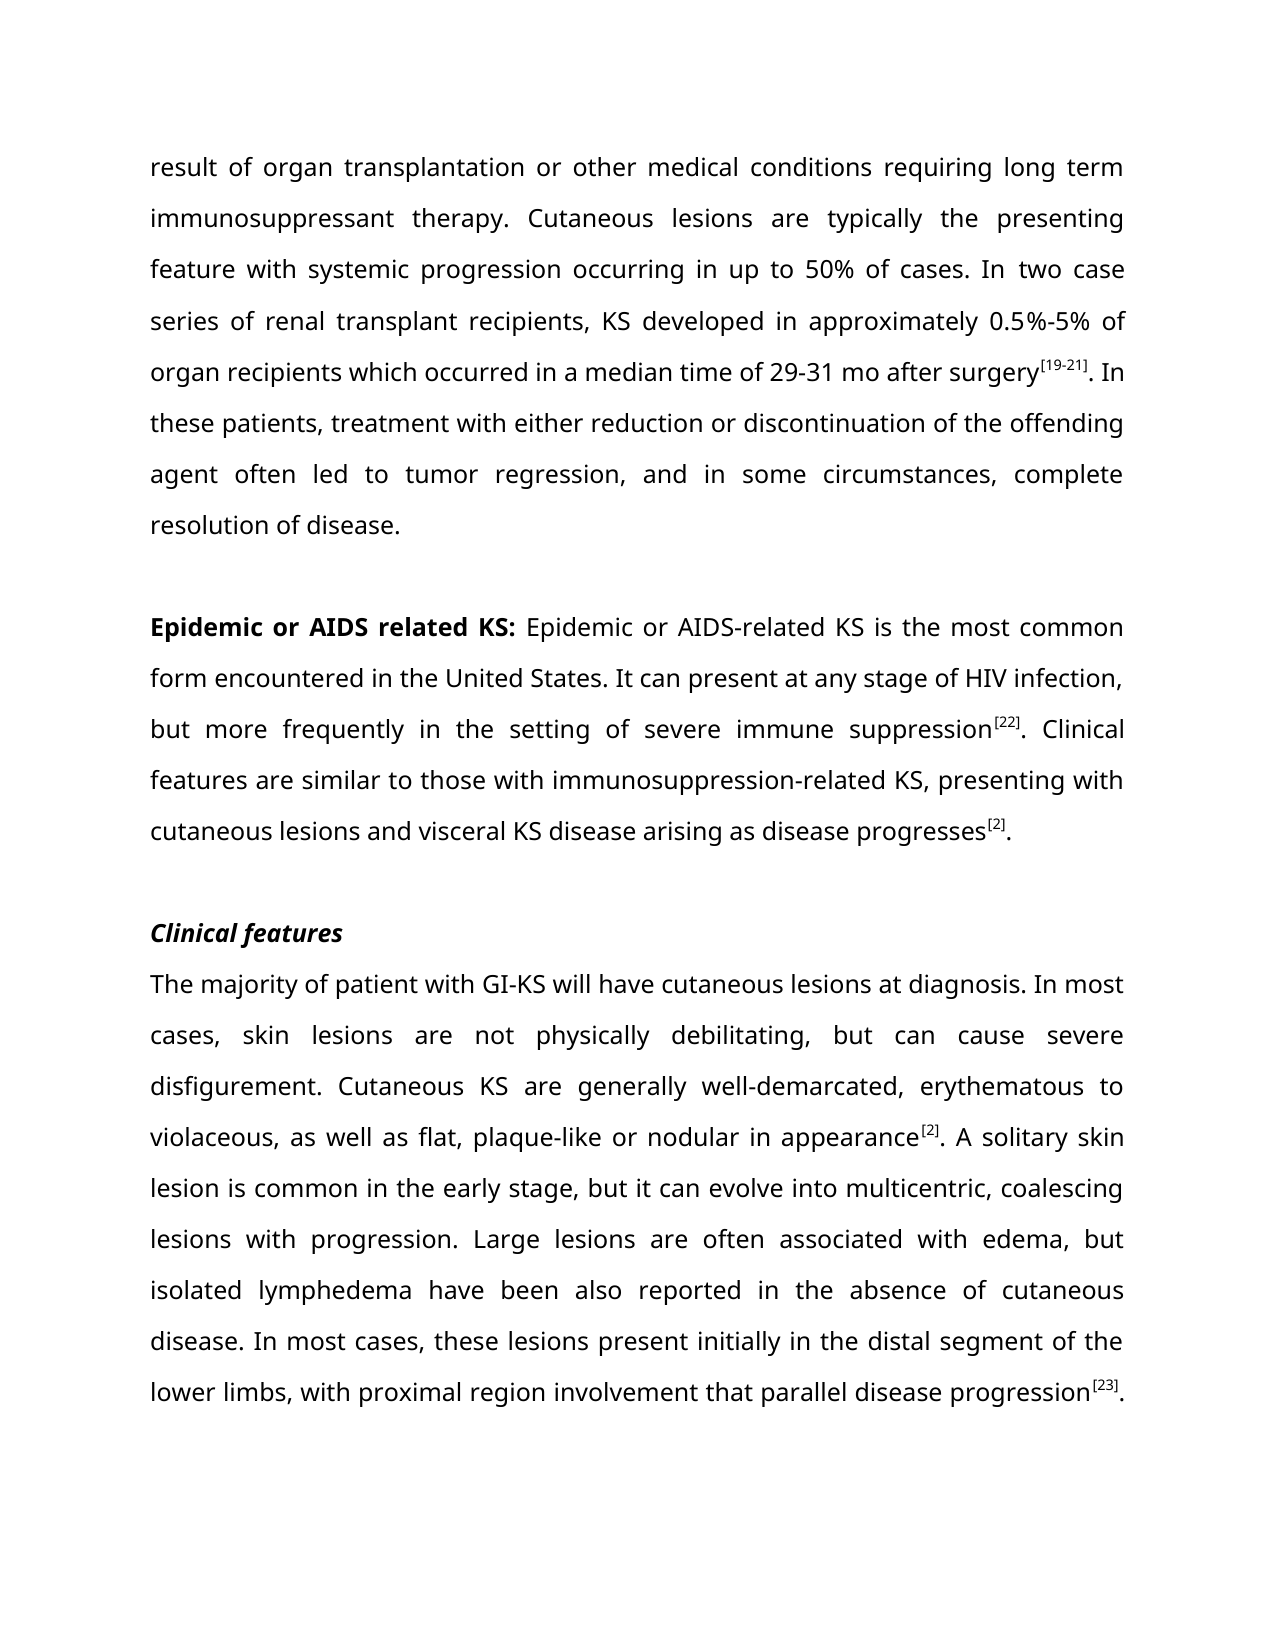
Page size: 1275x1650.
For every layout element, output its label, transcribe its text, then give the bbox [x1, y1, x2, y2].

text Epidemic or AIDS related KS: Epidemic or AIDS-related KS is the most common form encountered in the United States. It can present at any stage of HIV infection, but more frequently in the setting of severe immune suppression[22]. Clinical features are similar to those with immunosuppression-related KS, presenting with cutaneous lesions and visceral KS disease arising as disease progresses[2]. [150, 609, 1125, 848]
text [150, 967, 1125, 1409]
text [150, 150, 1125, 541]
text Clinical features [150, 916, 1125, 950]
